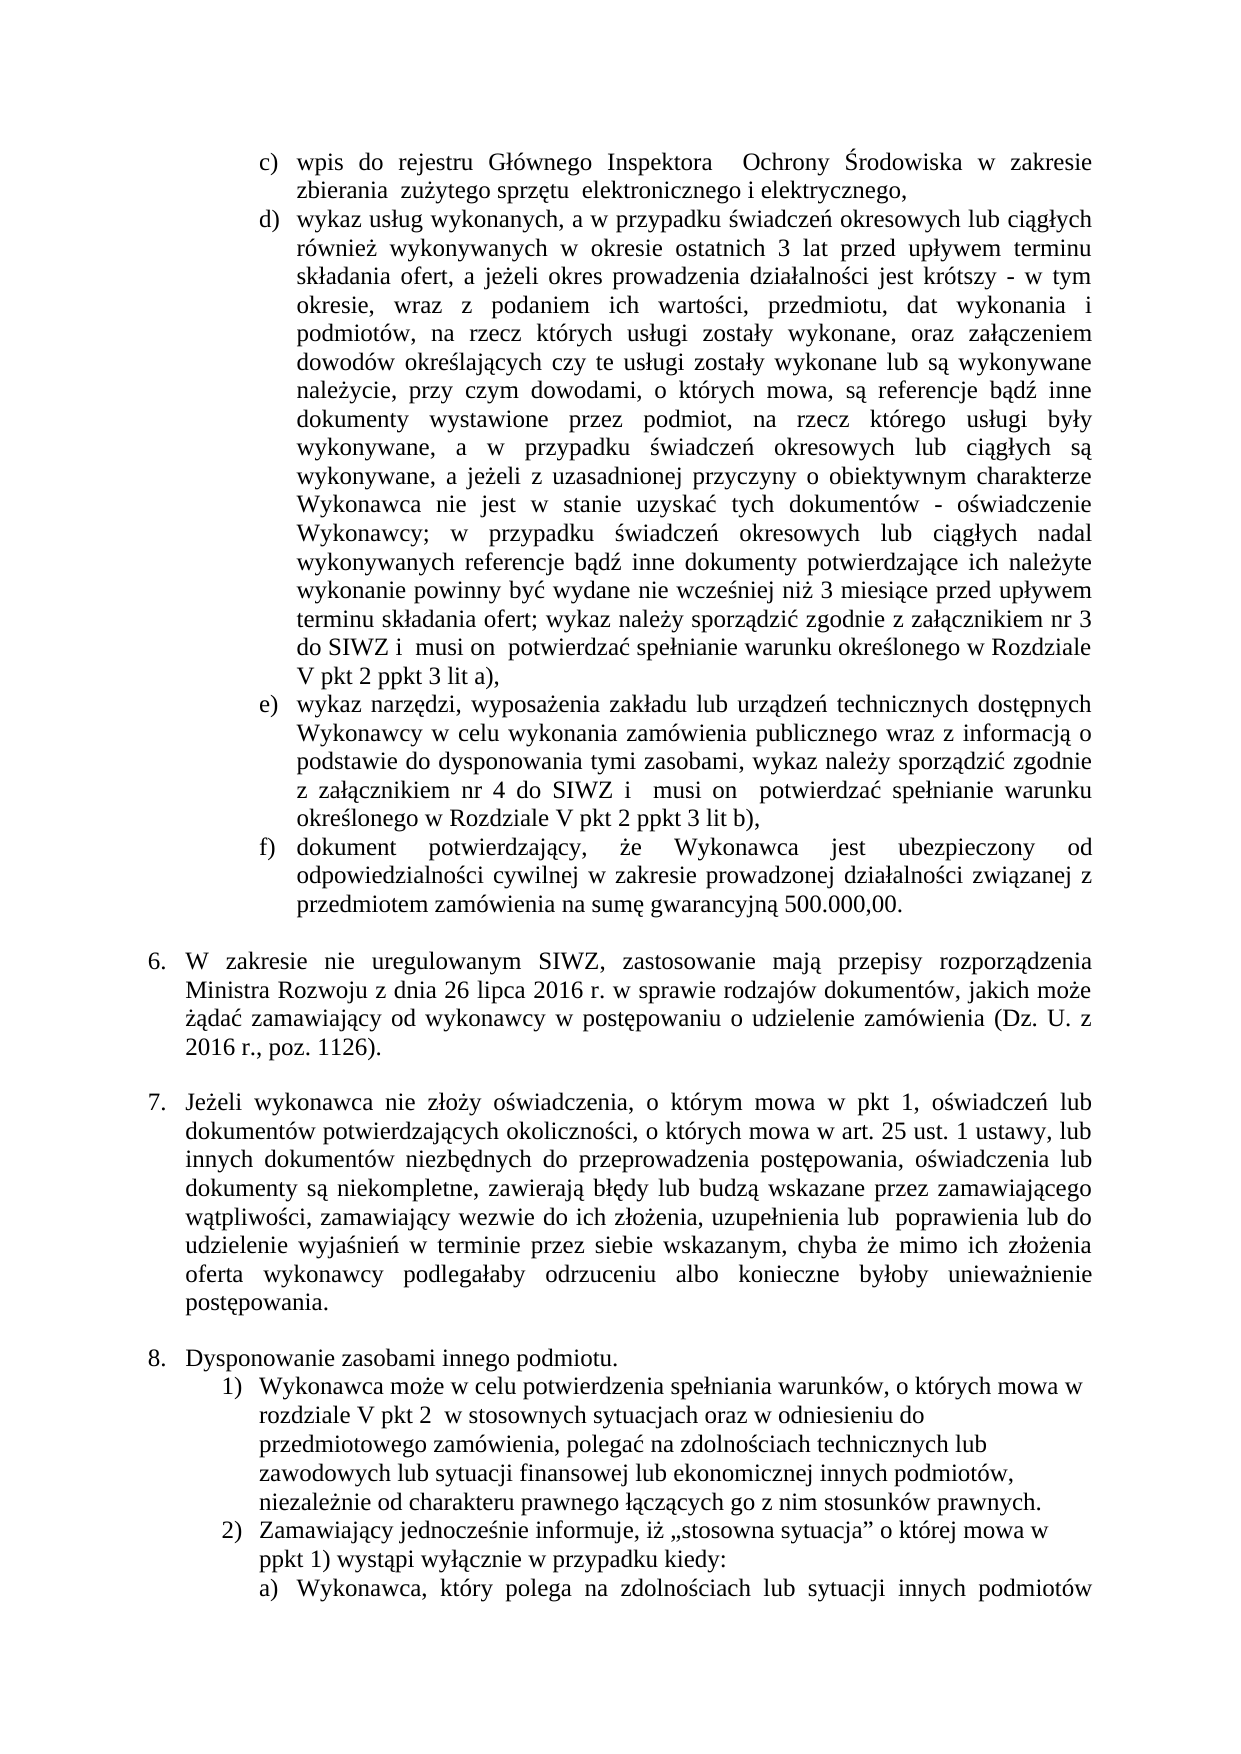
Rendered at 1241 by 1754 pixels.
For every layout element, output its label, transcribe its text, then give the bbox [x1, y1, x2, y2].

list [259, 1574, 1093, 1602]
list Zamawiający jednocześnie informuje, iż „stosowna sytuacja” o której mowa w ppkt 1) wystąpi wyłącznie w przypadku kiedy: [221, 1516, 1093, 1574]
list wykaz usług wykonanych, a w przypadku świadczeń okresowych lub ciągłych również wykonywanych w okresie ostatnich 3 lat przed upływem terminu składania ofert, a jeżeli okres prowadzenia działalności jest krótszy - w tym okresie, wraz z podaniem ich wartości, przedmiotu, dat wykonania i podmiotów, na rzecz których usługi zostały wykonane, oraz załączeniem dowodów określających czy te usługi zostały wykonane lub są wykonywane należycie, przy czym dowodami, o których mowa, są referencje bądź inne dokumenty wystawione przez podmiot, na rzecz którego usługi były wykonywane, a w przypadku świadczeń okresowych lub ciągłych są wykonywane, a jeżeli z uzasadnionej przyczyny o obiektywnym charakterze Wykonawca nie jest w stanie uzyskać tych dokumentów - oświadczenie Wykonawcy; w przypadku świadczeń okresowych lub ciągłych nadal wykonywanych referencje bądź inne dokumenty potwierdzające ich należyte wykonanie powinny być wydane nie wcześniej niż 3 miesiące przed upływem terminu składania ofert; wykaz należy sporządzić zgodnie z załącznikiem nr 3 do SIWZ i musi on potwierdzać spełnianie warunku określonego w Rozdziale V pkt 2 ppkt 3 lit a), [259, 205, 1093, 690]
list wykaz narzędzi, wyposażenia zakładu lub urządzeń technicznych dostępnych Wykonawcy w celu wykonania zamówienia publicznego wraz z informacją o podstawie do dysponowania tymi zasobami, wykaz należy sporządzić zgodnie z załącznikiem nr 4 do SIWZ i musi on potwierdzać spełnianie warunku określonego w Rozdziale V pkt 2 ppkt 3 lit b), [259, 690, 1093, 833]
list Dysponowanie zasobami innego podmiotu. [148, 1348, 1093, 1371]
list W zakresie nie uregulowanym SIWZ, zastosowanie mają przepisy rozporządzenia Ministra Rozwoju z dnia 26 lipca 2016 r. w sprawie rodzajów dokumentów, jakich może żądać zamawiający od wykonawcy w postępowaniu o udzielenie zamówienia (Dz. U. z 2016 r., poz. 1126). [148, 947, 1093, 1061]
list wpis do rejestru Głównego Inspektora Ochrony Środowiska w zakresie zbierania zużytego sprzętu elektronicznego i elektrycznego, [259, 148, 1093, 205]
list Jeżeli wykonawca nie złoży oświadczenia, o którym mowa w pkt 1, oświadczeń lub dokumentów potwierdzających okoliczności, o których mowa w art. 25 ust. 1 ustawy, lub innych dokumentów niezbędnych do przeprowadzenia postępowania, oświadczenia lub dokumenty są niekompletne, zawierają błędy lub budzą wskazane przez zamawiającego wątpliwości, zamawiający wezwie do ich złożenia, uzupełnienia lub poprawienia lub do udzielenie wyjaśnień w terminie przez siebie wskazanym, chyba że mimo ich złożenia oferta wykonawcy podlegałaby odrzuceniu albo konieczne byłoby unieważnienie postępowania. [148, 1088, 1093, 1316]
list Wykonawca może w celu potwierdzenia spełniania warunków, o których mowa w rozdziale V pkt 2 w stosownych sytuacjach oraz w odniesieniu do przedmiotowego zamówienia, polegać na zdolnościach technicznych lub zawodowych lub sytuacji finansowej lub ekonomicznej innych podmiotów, niezależnie od charakteru prawnego łączących go z nim stosunków prawnych. [221, 1371, 1093, 1516]
list dokument potwierdzający, że Wykonawca jest ubezpieczony od odpowiedzialności cywilnej w zakresie prowadzonej działalności związanej z przedmiotem zamówienia na sumę gwarancyjną 500.000,00. [259, 833, 1093, 918]
